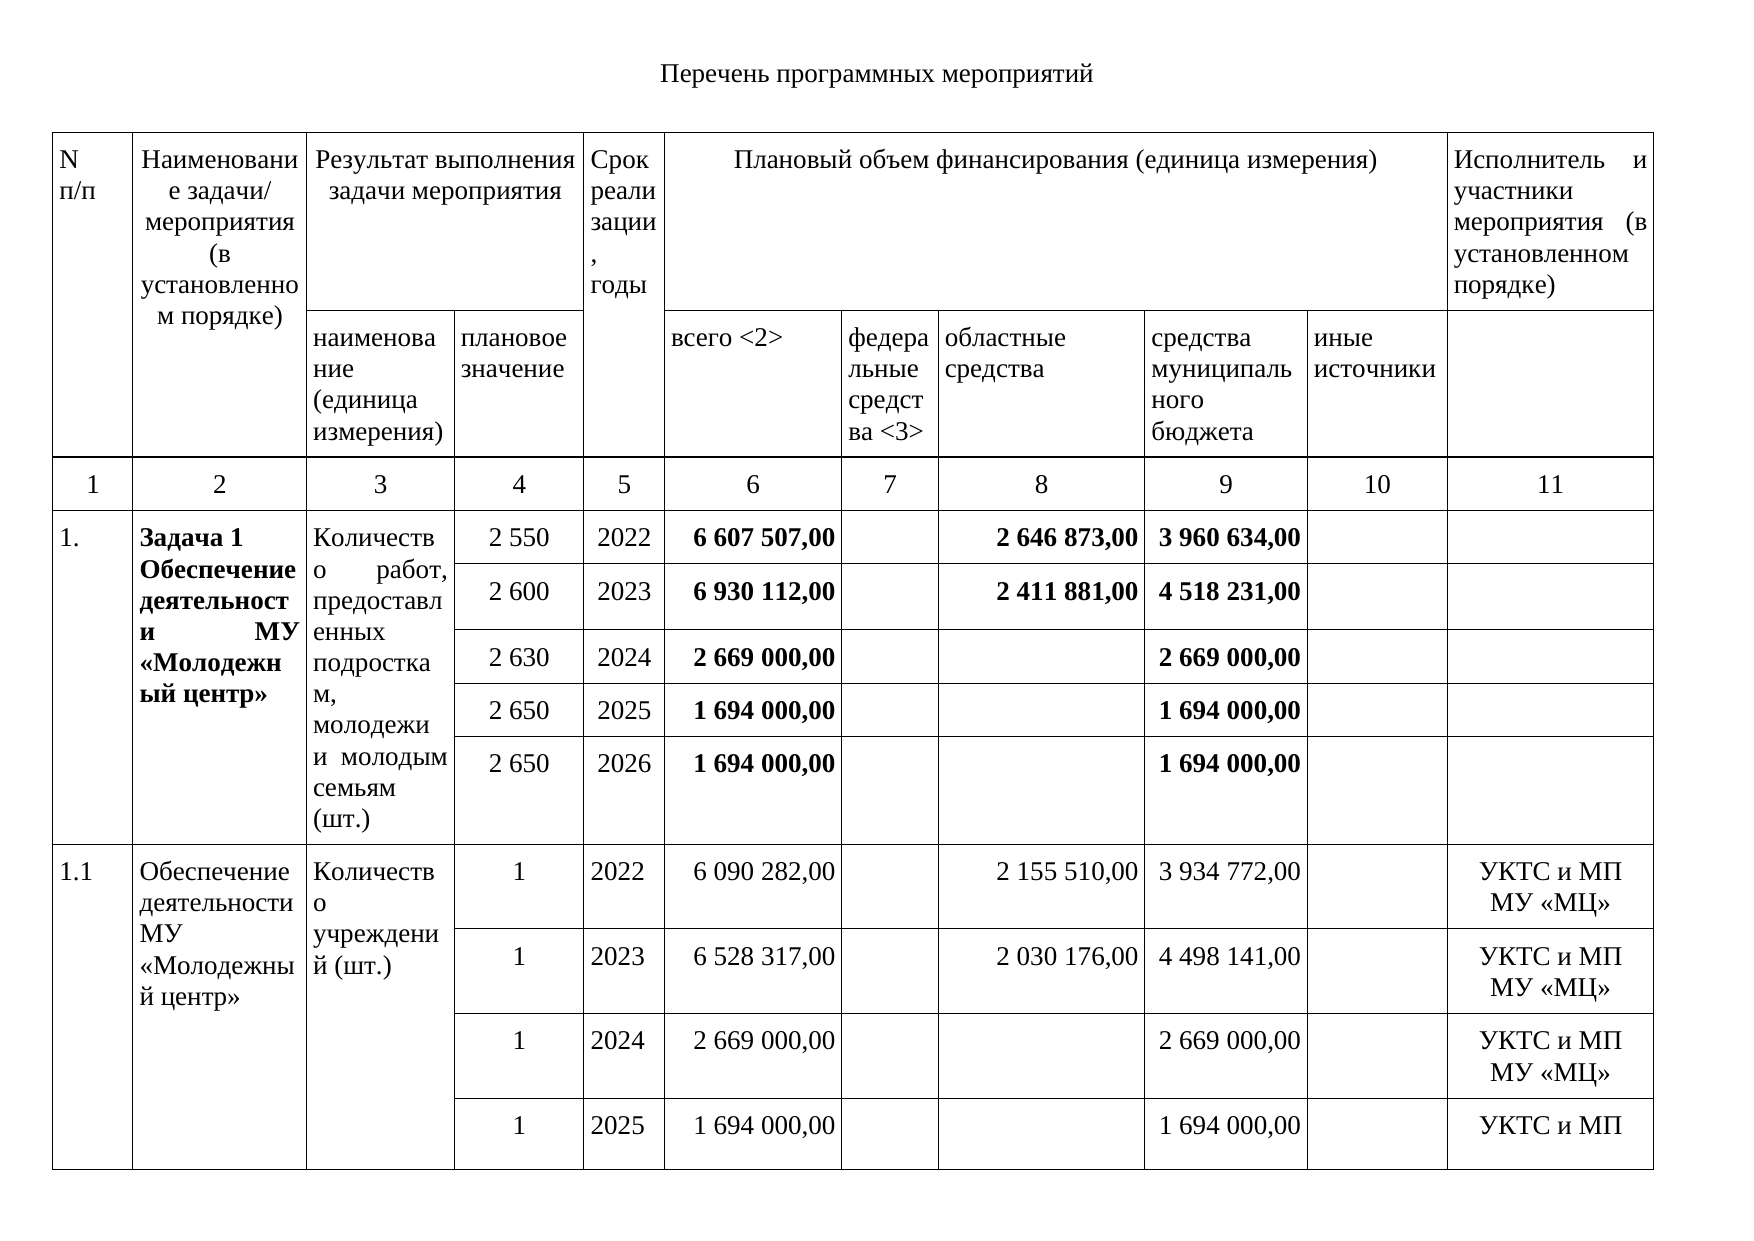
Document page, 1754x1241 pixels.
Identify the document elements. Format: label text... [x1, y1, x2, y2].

table_header Исполнитель и участники мероприятия (в установленном порядке) [1448, 133, 1653, 309]
table_cell [1448, 684, 1653, 736]
table_cell [1448, 630, 1653, 682]
table_cell [842, 511, 938, 563]
table_cell 2 669 000,00 [665, 630, 841, 682]
table_cell 2 669 000,00 [1145, 1014, 1307, 1097]
table_cell плановое значение [455, 311, 583, 456]
table_cell 1 694 000,00 [665, 1099, 841, 1169]
table_cell 6 607 507,00 [665, 511, 841, 563]
table_cell 2023 [584, 564, 664, 629]
table_cell 1 694 000,00 [665, 737, 841, 844]
table_cell 2 030 176,00 [939, 929, 1144, 1013]
table_cell иные источники [1308, 311, 1447, 456]
table_cell федеральные средства <3> [842, 311, 938, 456]
table_cell областные средства [939, 311, 1144, 456]
table_cell Количество учреждений (шт.) [307, 845, 454, 1169]
table_cell 2025 [584, 684, 664, 736]
table_cell [1308, 564, 1447, 629]
table_cell 2 650 [455, 737, 583, 844]
table_cell Обеспечение деятельности МУ «Молодежный центр» [133, 845, 306, 1169]
table_cell 1 [455, 929, 583, 1013]
table_cell Количество работ, предоставленных подросткам, молодежи и молодым семьям (шт.) [307, 511, 454, 844]
table_cell 2 669 000,00 [665, 1014, 841, 1097]
table_cell 1 [455, 845, 583, 928]
table_cell 8 [939, 458, 1144, 510]
table_cell [842, 737, 938, 844]
table_header Плановый объем финансирования (единица измерения) [665, 133, 1447, 309]
table_cell 1 [53, 458, 132, 510]
table_cell 1 694 000,00 [1145, 737, 1307, 844]
table_cell [842, 564, 938, 629]
table_cell 6 090 282,00 [665, 845, 841, 928]
table_cell [939, 630, 1144, 682]
table_cell 2 550 [455, 511, 583, 563]
table_cell 7 [842, 458, 938, 510]
table_cell 6 528 317,00 [665, 929, 841, 1013]
table_cell [1308, 630, 1447, 682]
table_cell [1308, 929, 1447, 1013]
table_header Результат выполнения задачи мероприятия [307, 133, 583, 309]
table_cell 2 630 [455, 630, 583, 682]
table_cell [1448, 511, 1653, 563]
table_cell Задача 1 Обеспечение деятельности МУ «Молодежный центр» [133, 511, 306, 844]
table_cell [1308, 684, 1447, 736]
table_cell [1308, 1099, 1447, 1169]
table_cell [842, 1099, 938, 1169]
table_cell 2023 [584, 929, 664, 1013]
table_cell [939, 1014, 1144, 1097]
table_header Срок реализации, годы [584, 133, 664, 456]
table_cell всего <2> [665, 311, 841, 456]
table_cell 2 669 000,00 [1145, 630, 1307, 682]
table_cell 1.1 [53, 845, 132, 1169]
table_cell 3 960 634,00 [1145, 511, 1307, 563]
table_cell 4 [455, 458, 583, 510]
table_cell [939, 1099, 1144, 1169]
table_cell 2024 [584, 1014, 664, 1097]
table_cell [842, 1014, 938, 1097]
table_cell 2025 [584, 1099, 664, 1169]
table_cell 2 [133, 458, 306, 510]
table_cell 6 [665, 458, 841, 510]
table_cell 10 [1308, 458, 1447, 510]
table_cell 3 934 772,00 [1145, 845, 1307, 928]
table_cell 1. [53, 511, 132, 844]
table_cell [842, 929, 938, 1013]
table_cell 2024 [584, 630, 664, 682]
table_cell средства муниципального бюджета [1145, 311, 1307, 456]
table_cell 1 694 000,00 [1145, 1099, 1307, 1169]
table_cell [842, 630, 938, 682]
table_cell [939, 684, 1144, 736]
table_cell [842, 845, 938, 928]
text Перечень программных мероприятий [59, 57, 1695, 88]
table_cell 1 [455, 1099, 583, 1169]
table_header Наименование задачи/ мероприятия (в установленном порядке) [133, 133, 306, 456]
table_cell 1 694 000,00 [1145, 684, 1307, 736]
table_cell 4 518 231,00 [1145, 564, 1307, 629]
table_cell [1308, 737, 1447, 844]
table_cell 4 498 141,00 [1145, 929, 1307, 1013]
table_cell 1 694 000,00 [665, 684, 841, 736]
table_cell 9 [1145, 458, 1307, 510]
table_cell [1308, 511, 1447, 563]
table_cell [1448, 564, 1653, 629]
table_cell 2022 [584, 511, 664, 563]
table_cell УКТС и МП МУ «МЦ» [1448, 845, 1653, 928]
table_cell [1448, 737, 1653, 844]
table_cell 1 [455, 1014, 583, 1097]
table_cell 2022 [584, 845, 664, 928]
table_cell 11 [1448, 458, 1653, 510]
table_cell наименование (единица измерения) [307, 311, 454, 456]
table_cell 2026 [584, 737, 664, 844]
table_cell 3 [307, 458, 454, 510]
table_cell 2 155 510,00 [939, 845, 1144, 928]
table_cell [842, 684, 938, 736]
table_cell УКТС и МП МУ «МЦ» [1448, 1099, 1653, 1169]
table_header N п/п [53, 133, 132, 456]
table_cell 2 646 873,00 [939, 511, 1144, 563]
table_cell 2 600 [455, 564, 583, 629]
table_cell 6 930 112,00 [665, 564, 841, 629]
table_cell УКТС и МП МУ «МЦ» [1448, 929, 1653, 1013]
table_cell УКТС и МП МУ «МЦ» [1448, 1014, 1653, 1097]
table_cell 2 411 881,00 [939, 564, 1144, 629]
table_cell [1308, 845, 1447, 928]
table_cell 2 650 [455, 684, 583, 736]
table_cell 5 [584, 458, 664, 510]
table_cell [939, 737, 1144, 844]
table_cell [1448, 311, 1653, 456]
table_cell [1308, 1014, 1447, 1097]
